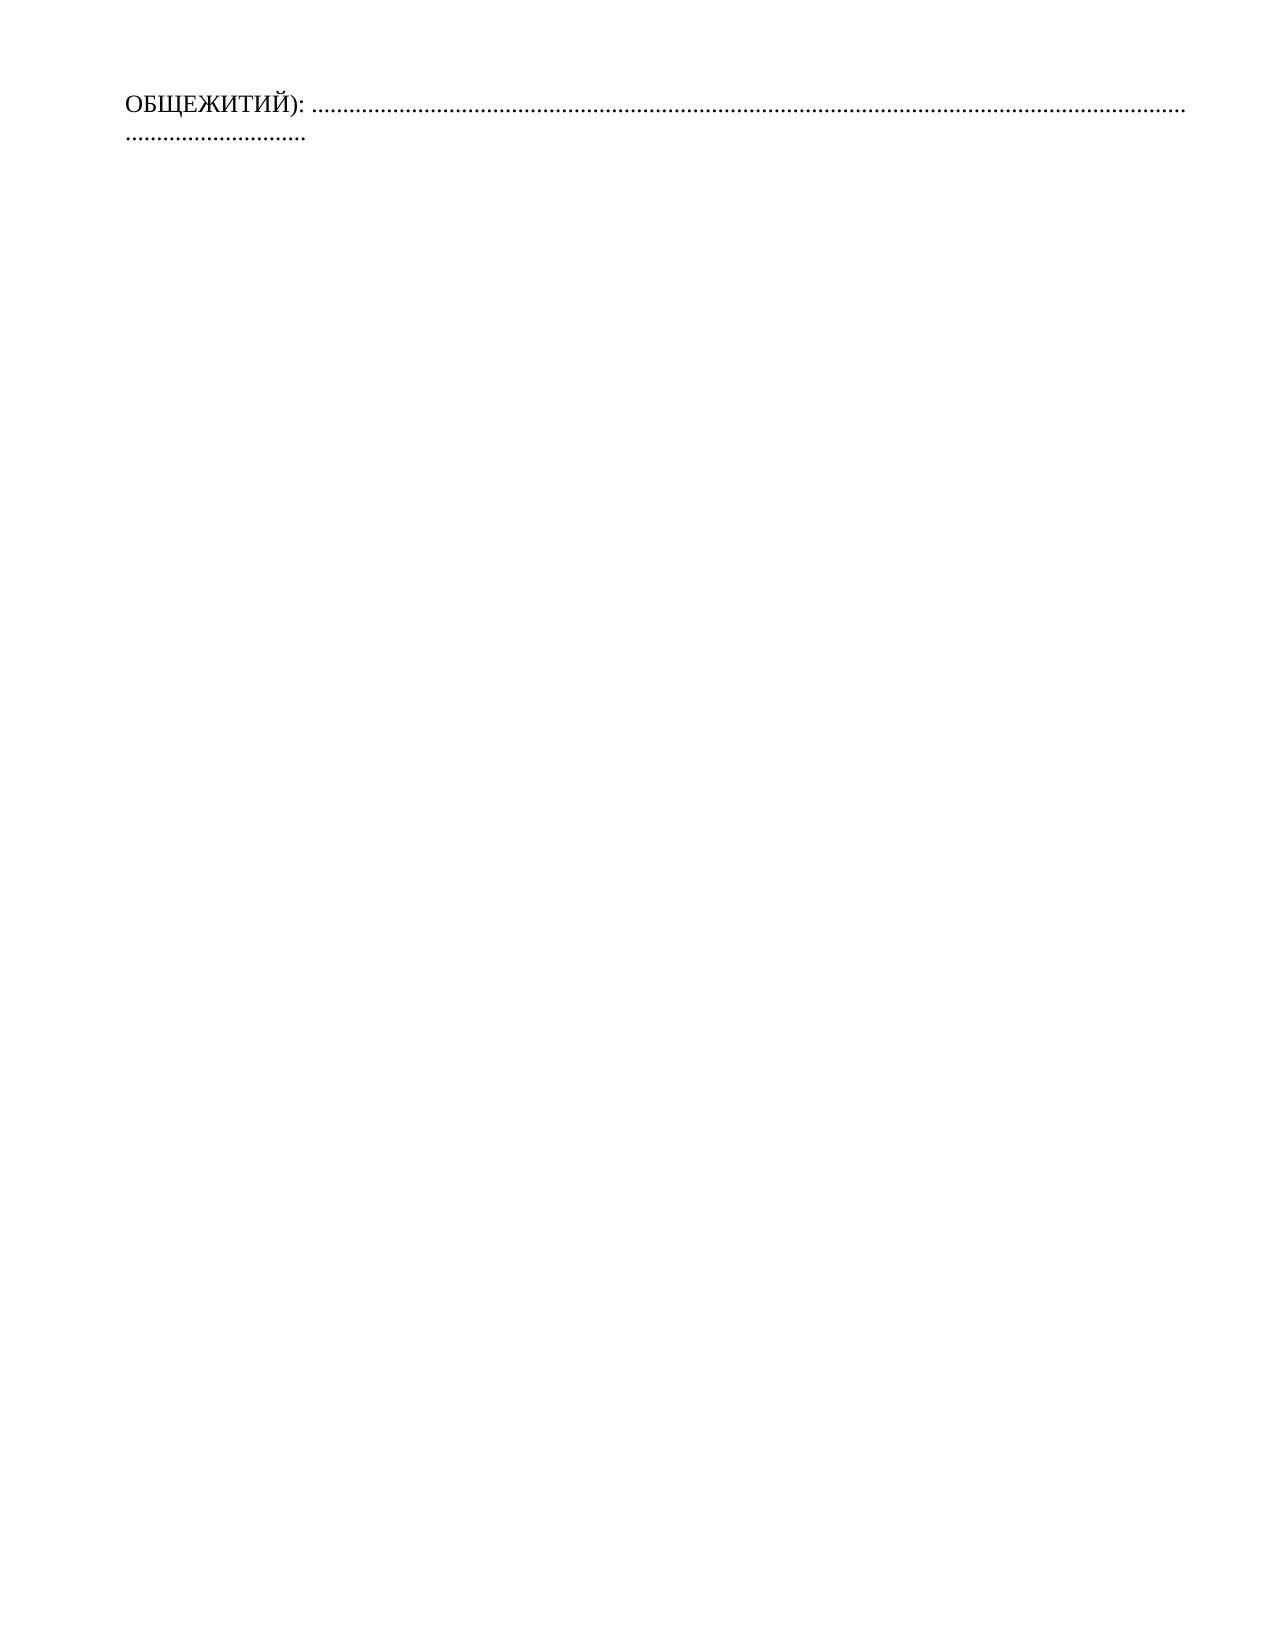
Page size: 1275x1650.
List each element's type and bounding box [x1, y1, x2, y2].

text [125, 89, 1186, 146]
